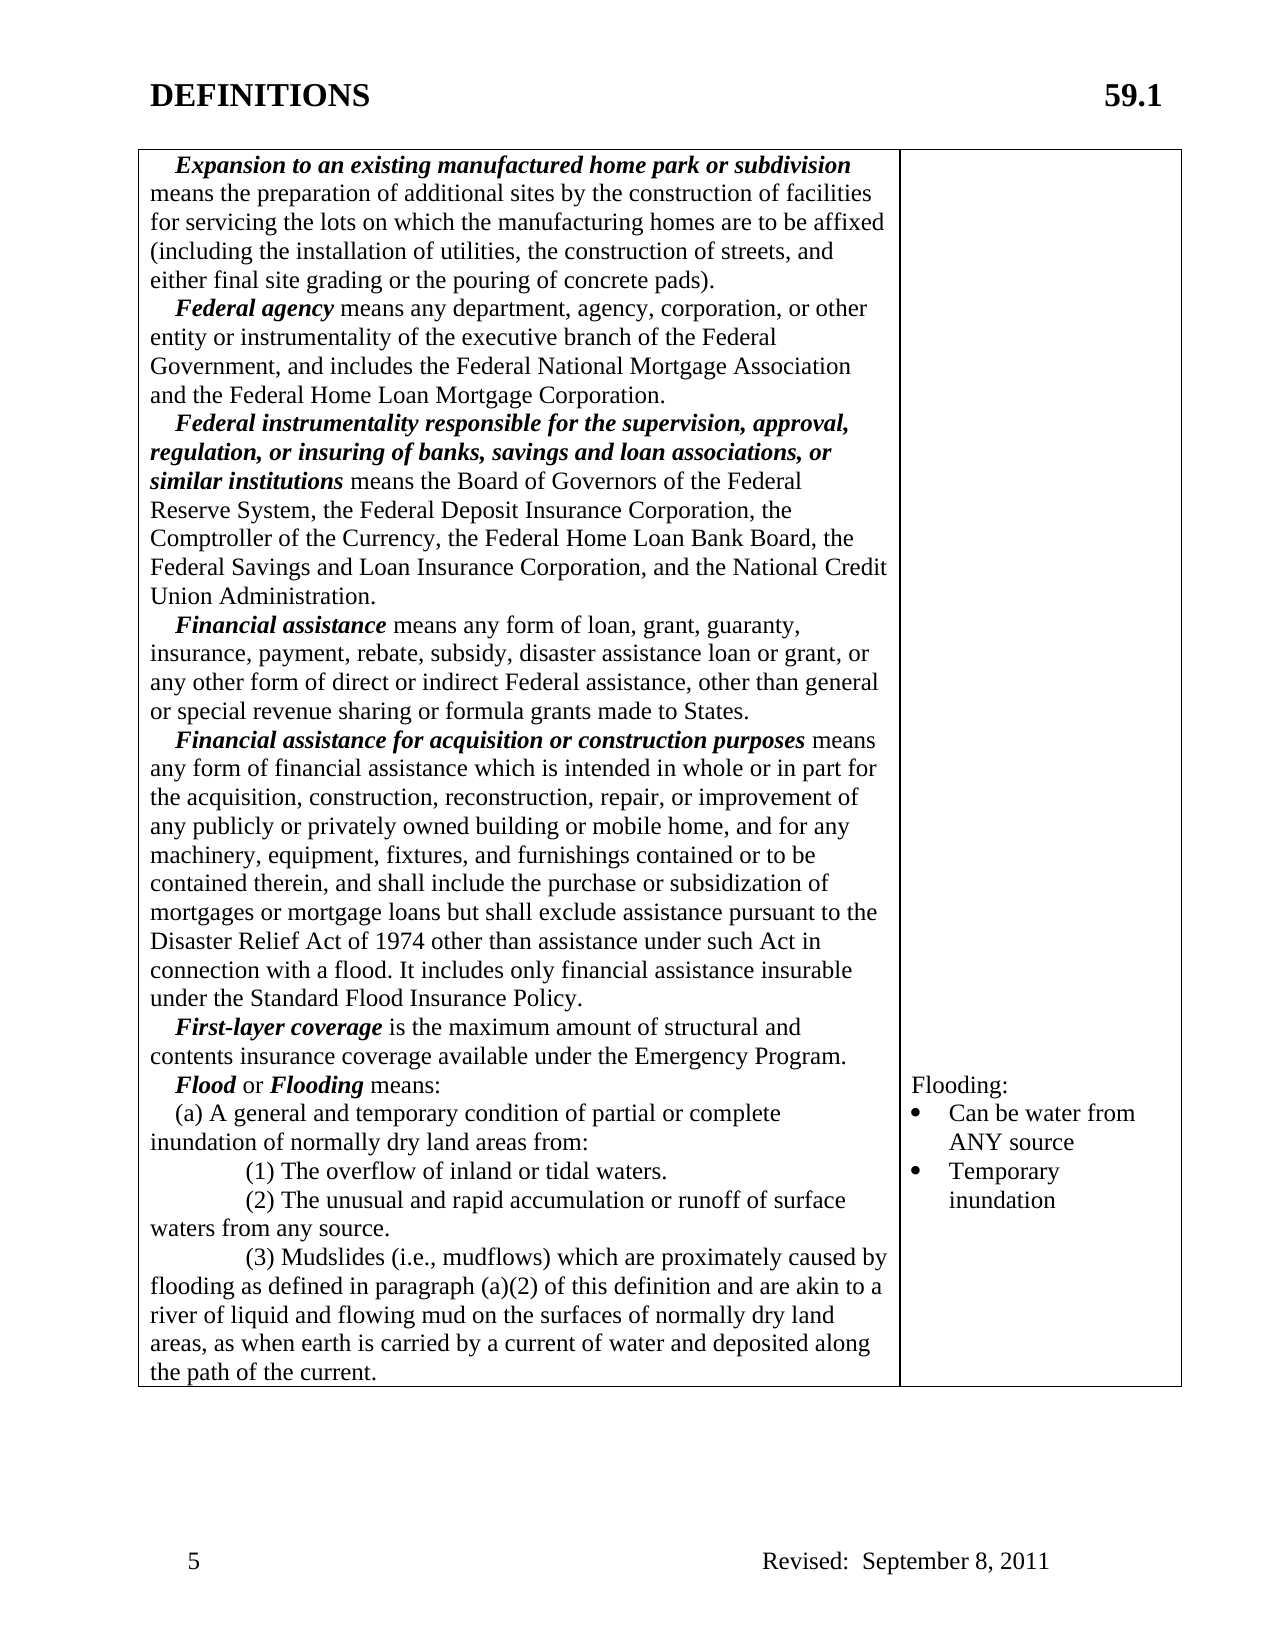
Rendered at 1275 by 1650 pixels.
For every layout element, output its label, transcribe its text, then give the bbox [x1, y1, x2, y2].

table_header Expansion to an existing manufactured home park or subdivision means the preparation of additional sites by the construction of facilities for servicing the lots on which the manufacturing homes are to be affixed (including the installation of utilities, the construction of streets, and either final site grading or the pouring of concrete pads). Federal agency means any department, agency, corporation, or other entity or instrumentality of the executive branch of the Federal Government, and includes the Federal National Mortgage Association and the Federal Home Loan Mortgage Corporation. Federal instrumentality responsible for the supervision, approval, regulation, or insuring of banks, savings and loan associations, or similar institutions means the Board of Governors of the Federal Reserve System, the Federal Deposit Insurance Corporation, the Comptroller of the Currency, the Federal Home Loan Bank Board, the Federal Savings and Loan Insurance Corporation, and the National Credit Union Administration. Financial assistance means any form of loan, grant, guaranty, insurance, payment, rebate, subsidy, disaster assistance loan or grant, or any other form of direct or indirect Federal assistance, other than general or special revenue sharing or formula grants made to States. Financial assistance for acquisition or construction purposes means any form of financial assistance which is intended in whole or in part for the acquisition, construction, reconstruction, repair, or improvement of any publicly or privately owned building or mobile home, and for any machinery, equipment, fixtures, and furnishings contained or to be contained therein, and shall include the purchase or subsidization of mortgages or mortgage loans but shall exclude assistance pursuant to the Disaster Relief Act of 1974 other than assistance under such Act in connection with a flood. It includes only financial assistance insurable under the Standard Flood Insurance Policy. First-layer coverage is the maximum amount of structural and contents insurance coverage available under the Emergency Program. Flood or Flooding means: (a) A general and temporary condition of partial or complete inundation of normally dry land areas from: (1) The overflow of inland or tidal waters. (2) The unusual and rapid accumulation or runoff of surface waters from any source. (3) Mudslides (i.e., mudflows) which are proximately caused by flooding as defined in paragraph (a)(2) of this definition and are akin to a river of liquid and flowing mud on the surfaces of normally dry land areas, as when earth is carried by a current of water and deposited along the path of the current. [139, 150, 899, 1386]
table_header Flooding: Can be water from ANY source Temporary inundation [901, 150, 1181, 1386]
